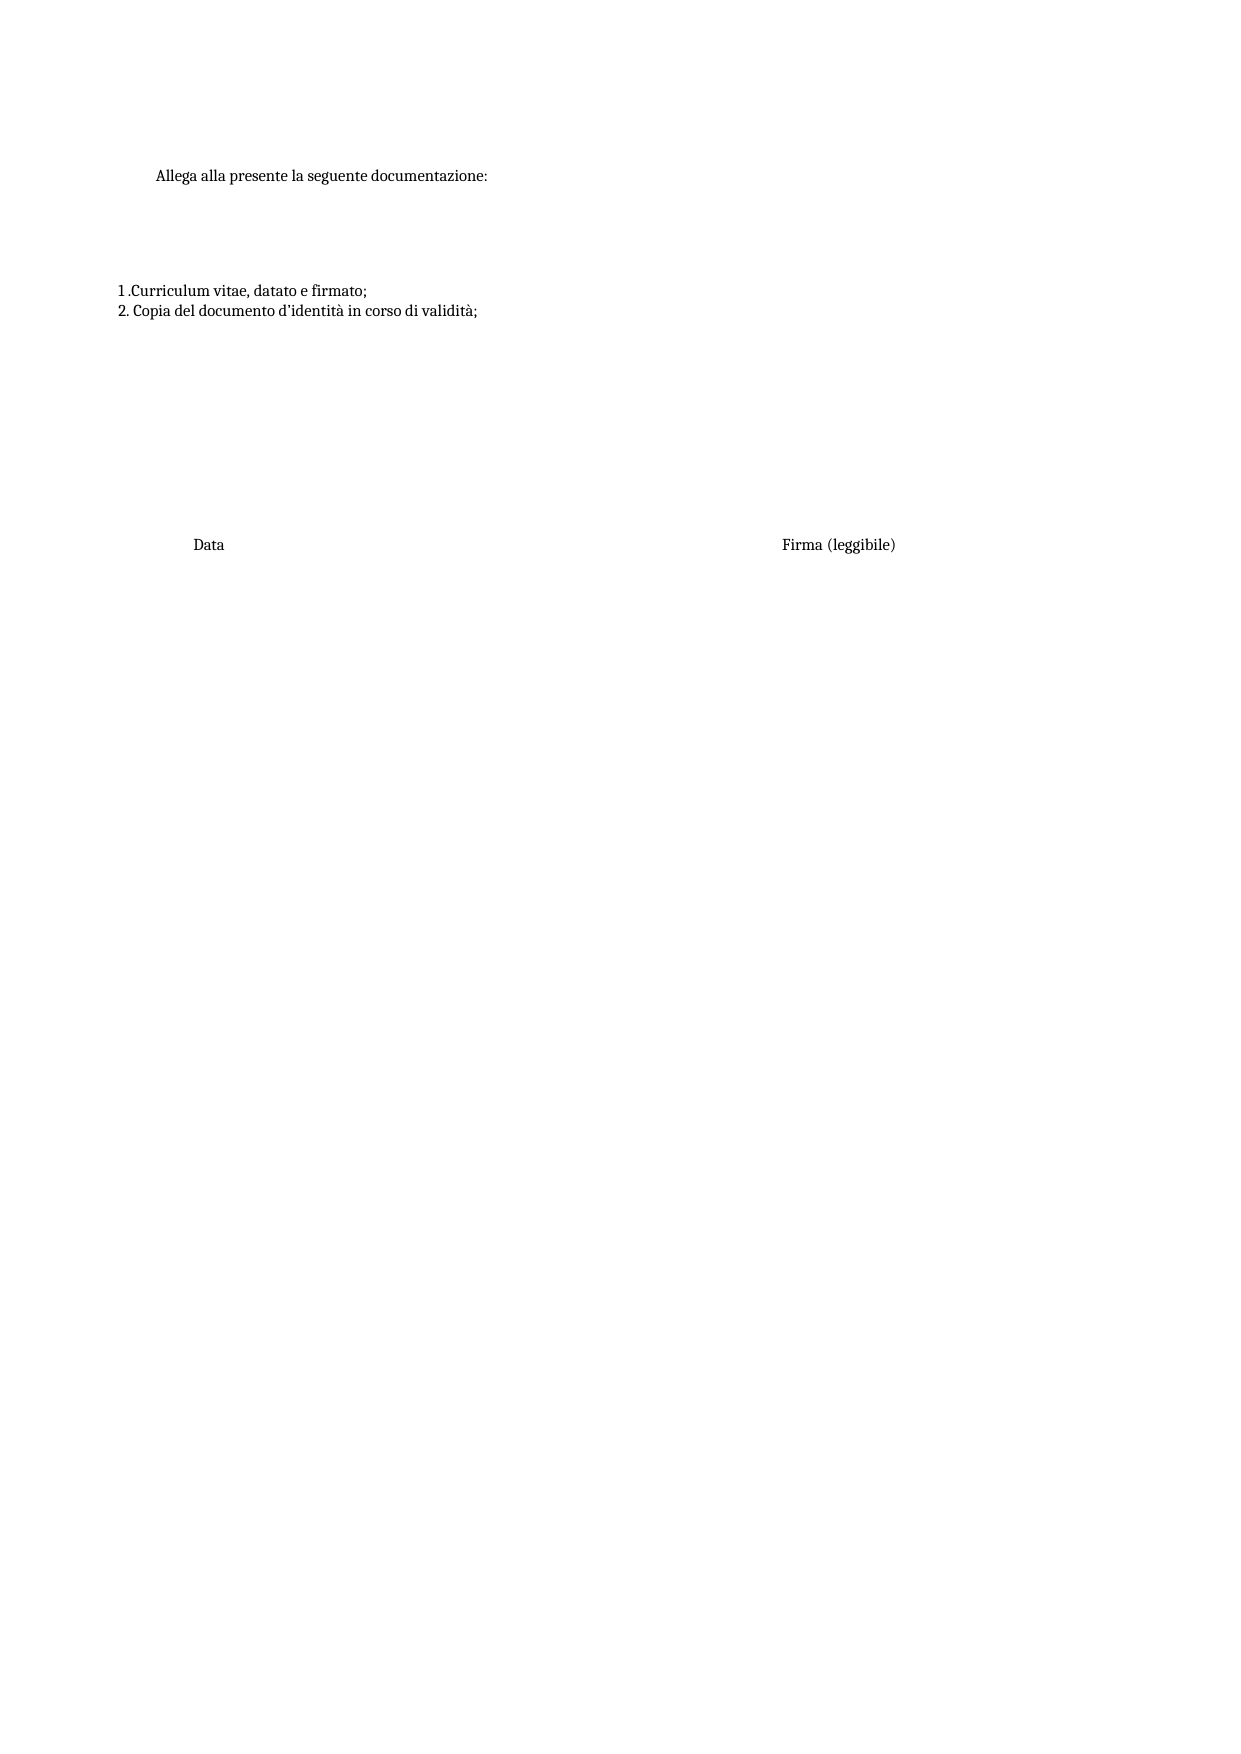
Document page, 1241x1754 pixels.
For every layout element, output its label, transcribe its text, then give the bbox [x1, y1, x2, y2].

text Data Firma (leggibile) [193, 536, 1122, 555]
text Allega alla presente la seguente documentazione: [156, 167, 1122, 186]
text 2. Copia del documento d’identità in corso di validità; [118, 301, 1122, 320]
text 1 .Curriculum vitae, datato e firmato; [118, 282, 1122, 301]
